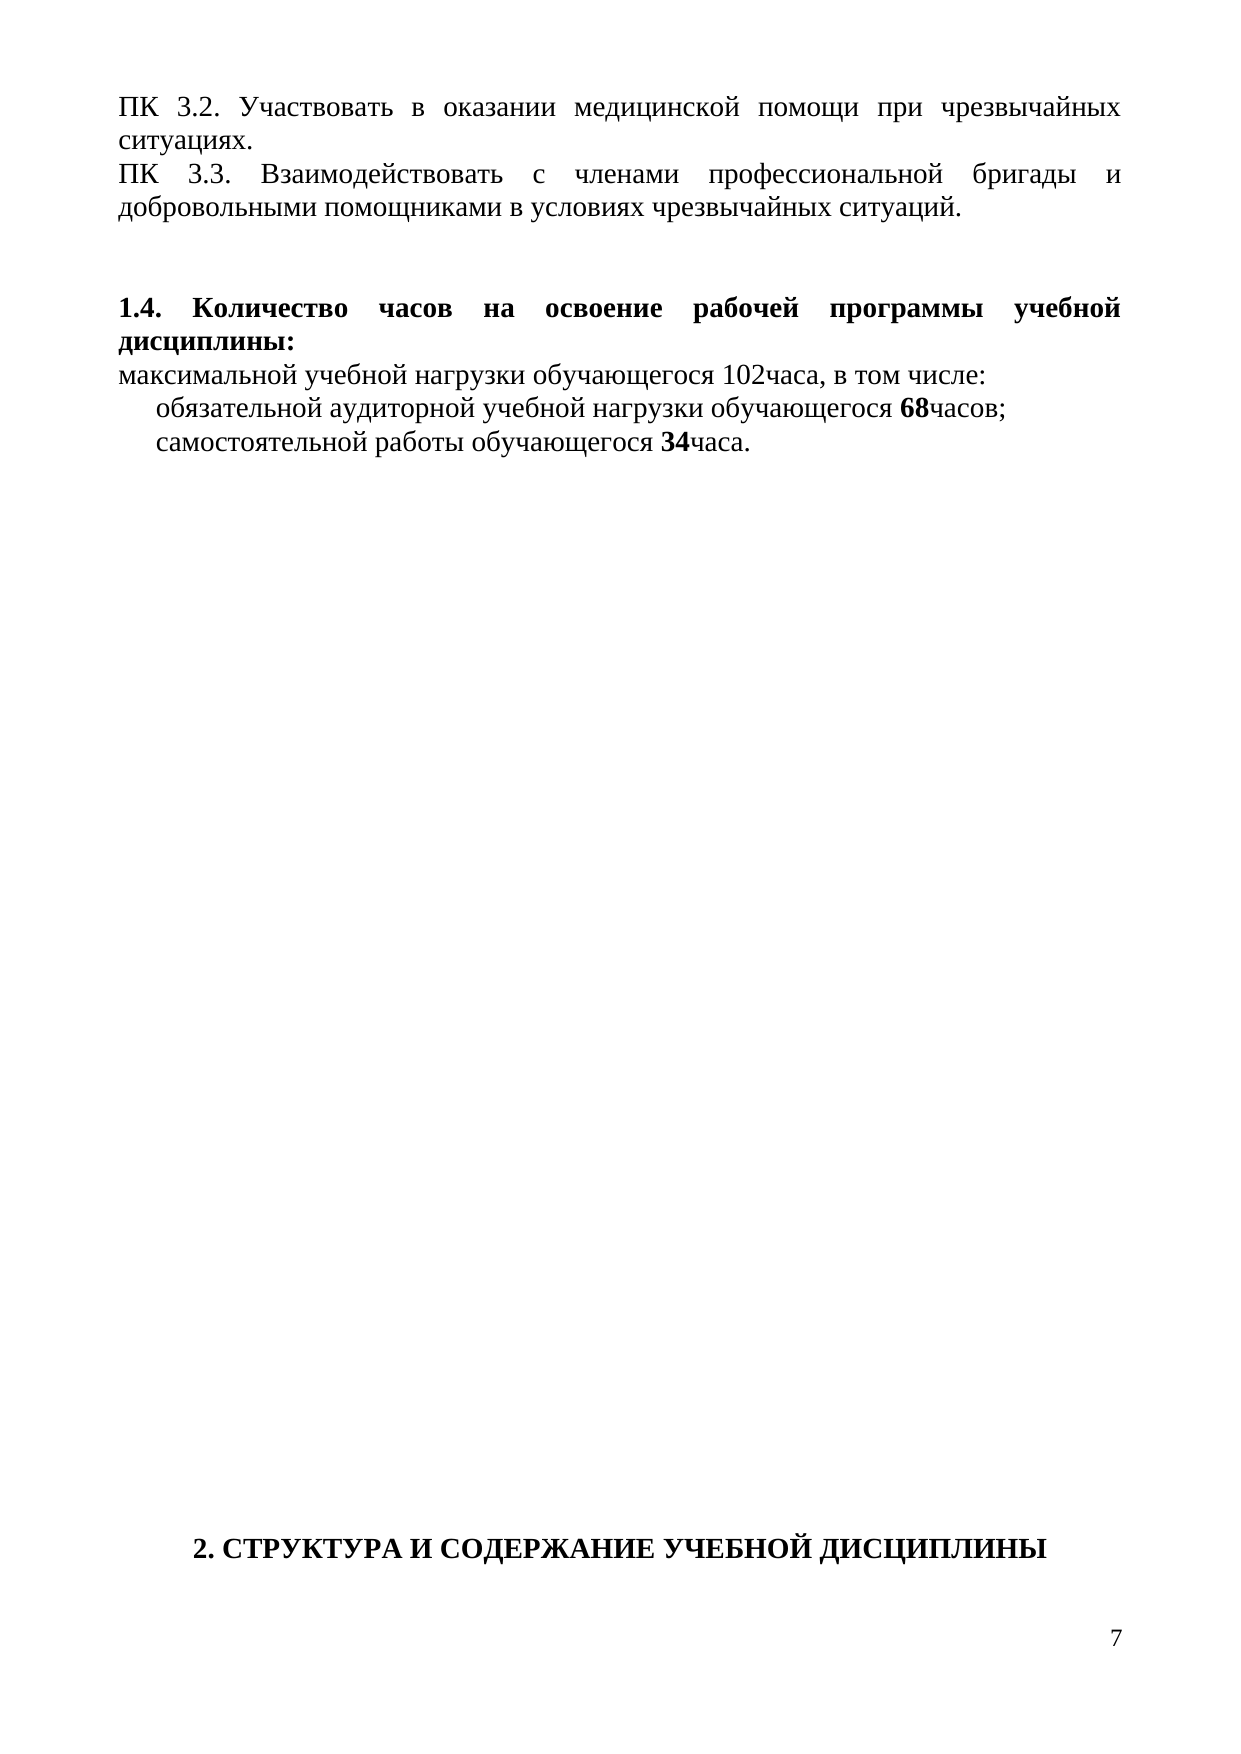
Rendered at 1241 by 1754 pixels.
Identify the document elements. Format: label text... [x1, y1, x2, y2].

text ПК 3.2. Участвовать в оказании медицинской помощи при чрезвычайных ситуациях. [118, 89, 1122, 156]
text 2. СТРУКТУРА И СОДЕРЖАНИЕ УЧЕБНОЙ ДИСЦИПЛИНЫ [118, 1531, 1122, 1564]
text максимальной учебной нагрузки обучающегося 102часа, в том числе: [118, 357, 1122, 391]
text 1.4. Количество часов на освоение рабочей программы учебной дисциплины: [118, 290, 1122, 357]
text обязательной аудиторной учебной нагрузки обучающегося 68часов; [156, 391, 1122, 424]
text самостоятельной работы обучающегося 34часа. [156, 424, 1122, 458]
text ПК 3.3. Взаимодействовать с членами профессиональной бригады и добровольными помощниками в условиях чрезвычайных ситуаций. [118, 156, 1122, 223]
